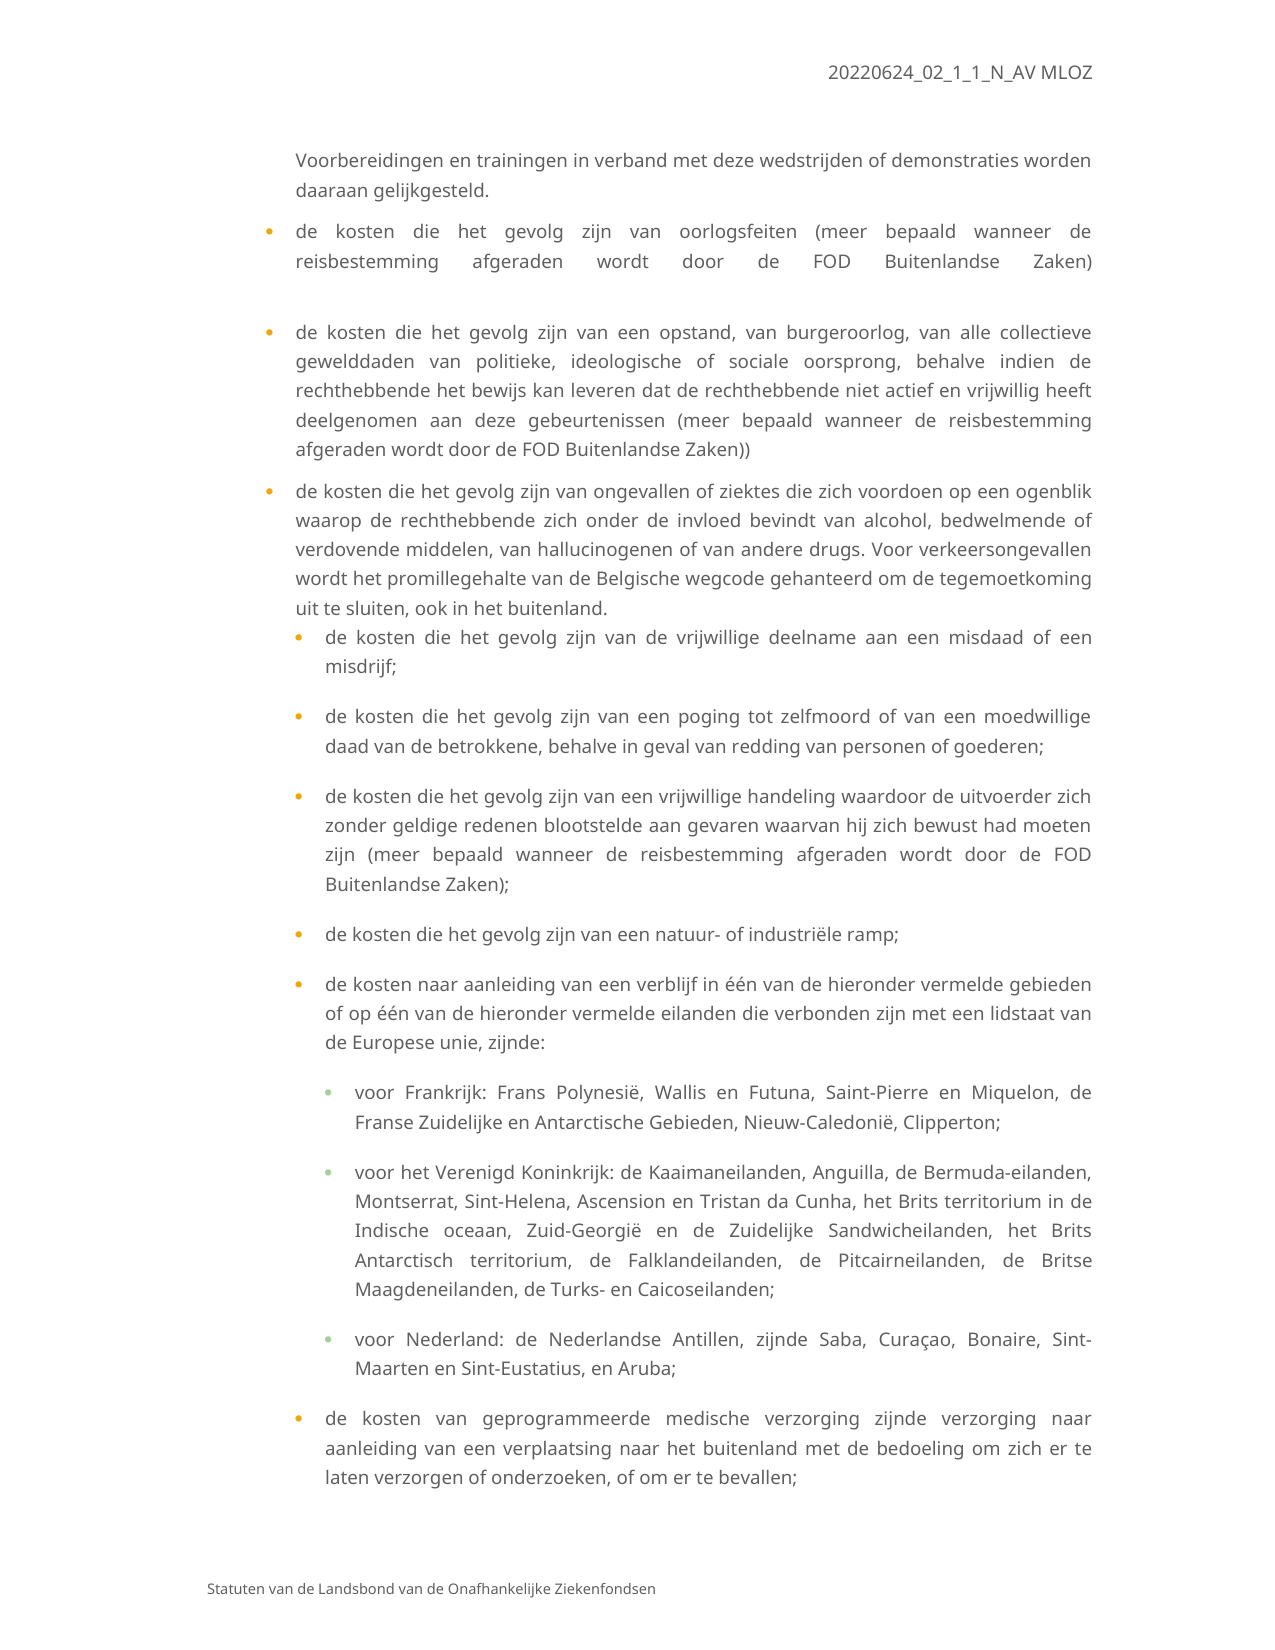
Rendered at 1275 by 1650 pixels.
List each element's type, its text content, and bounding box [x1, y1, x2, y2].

list de kosten die het gevolg zijn van ongevallen of ziektes die zich voordoen op een ogenblik waarop de rechthebbende zich onder de invloed bevindt van alcohol, bedwelmende of verdovende middelen, van hallucinogenen of van andere drugs. Voor verkeersongevallen wordt het promillegehalte van de Belgische wegcode gehanteerd om de tegemoetkoming uit te sluiten, ook in het buitenland. [266, 478, 1093, 621]
list de kosten van geprogrammeerde medische verzorging zijnde verzorging naar aanleiding van een verplaatsing naar het buitenland met de bedoeling om zich er te laten verzorgen of onderzoeken, of om er te bevallen; [295, 1406, 1093, 1490]
list voor Frankrijk: Frans Polynesië, Wallis en Futuna, Saint-Pierre en Miquelon, de Franse Zuidelijke en Antarctische Gebieden, Nieuw-Caledonië, Clipperton; [325, 1080, 1093, 1134]
list de kosten naar aanleiding van een verblijf in één van de hieronder vermelde gebieden of op één van de hieronder vermelde eilanden die verbonden zijn met een lidstaat van de Europese unie, zijnde: [295, 971, 1093, 1055]
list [266, 148, 1093, 202]
list de kosten die het gevolg zijn van een natuur- of industriële ramp; [295, 921, 1093, 946]
list de kosten die het gevolg zijn van een poging tot zelfmoord of van een moedwillige daad van de betrokkene, behalve in geval van redding van personen of goederen; [295, 704, 1093, 758]
list voor Nederland: de Nederlandse Antillen, zijnde Saba, Curaçao, Bonaire, Sint-Maarten en Sint-Eustatius, en Aruba; [325, 1326, 1093, 1381]
list de kosten die het gevolg zijn van de vrijwillige deelname aan een misdaad of een misdrijf; [295, 624, 1093, 679]
list de kosten die het gevolg zijn van een opstand, van burgeroorlog, van alle collectieve gewelddaden van politieke, ideologische of sociale oorsprong, behalve indien de rechthebbende het bewijs kan leveren dat de rechthebbende niet actief en vrijwillig heeft deelgenomen aan deze gebeurtenissen (meer bepaald wanneer de reisbestemming afgeraden wordt door de FOD Buitenlandse Zaken)) [266, 319, 1093, 462]
list voor het Verenigd Koninkrijk: de Kaaimaneilanden, Anguilla, de Bermuda-eilanden, Montserrat, Sint-Helena, Ascension en Tristan da Cunha, het Brits territorium in de Indische oceaan, Zuid-Georgië en de Zuidelijke Sandwicheilanden, het Brits Antarctisch territorium, de Falklandeilanden, de Pitcairneilanden, de Britse Maagdeneilanden, de Turks- en Caicoseilanden; [325, 1159, 1093, 1302]
list de kosten die het gevolg zijn van een vrijwillige handeling waardoor de uitvoerder zich zonder geldige redenen blootstelde aan gevaren waarvan hij zich bewust had moeten zijn (meer bepaald wanneer de reisbestemming afgeraden wordt door de FOD Buitenlandse Zaken); [295, 783, 1093, 896]
list de kosten die het gevolg zijn van oorlogsfeiten (meer bepaald wanneer de reisbestemming afgeraden wordt door de FOD Buitenlandse Zaken) [266, 219, 1093, 303]
